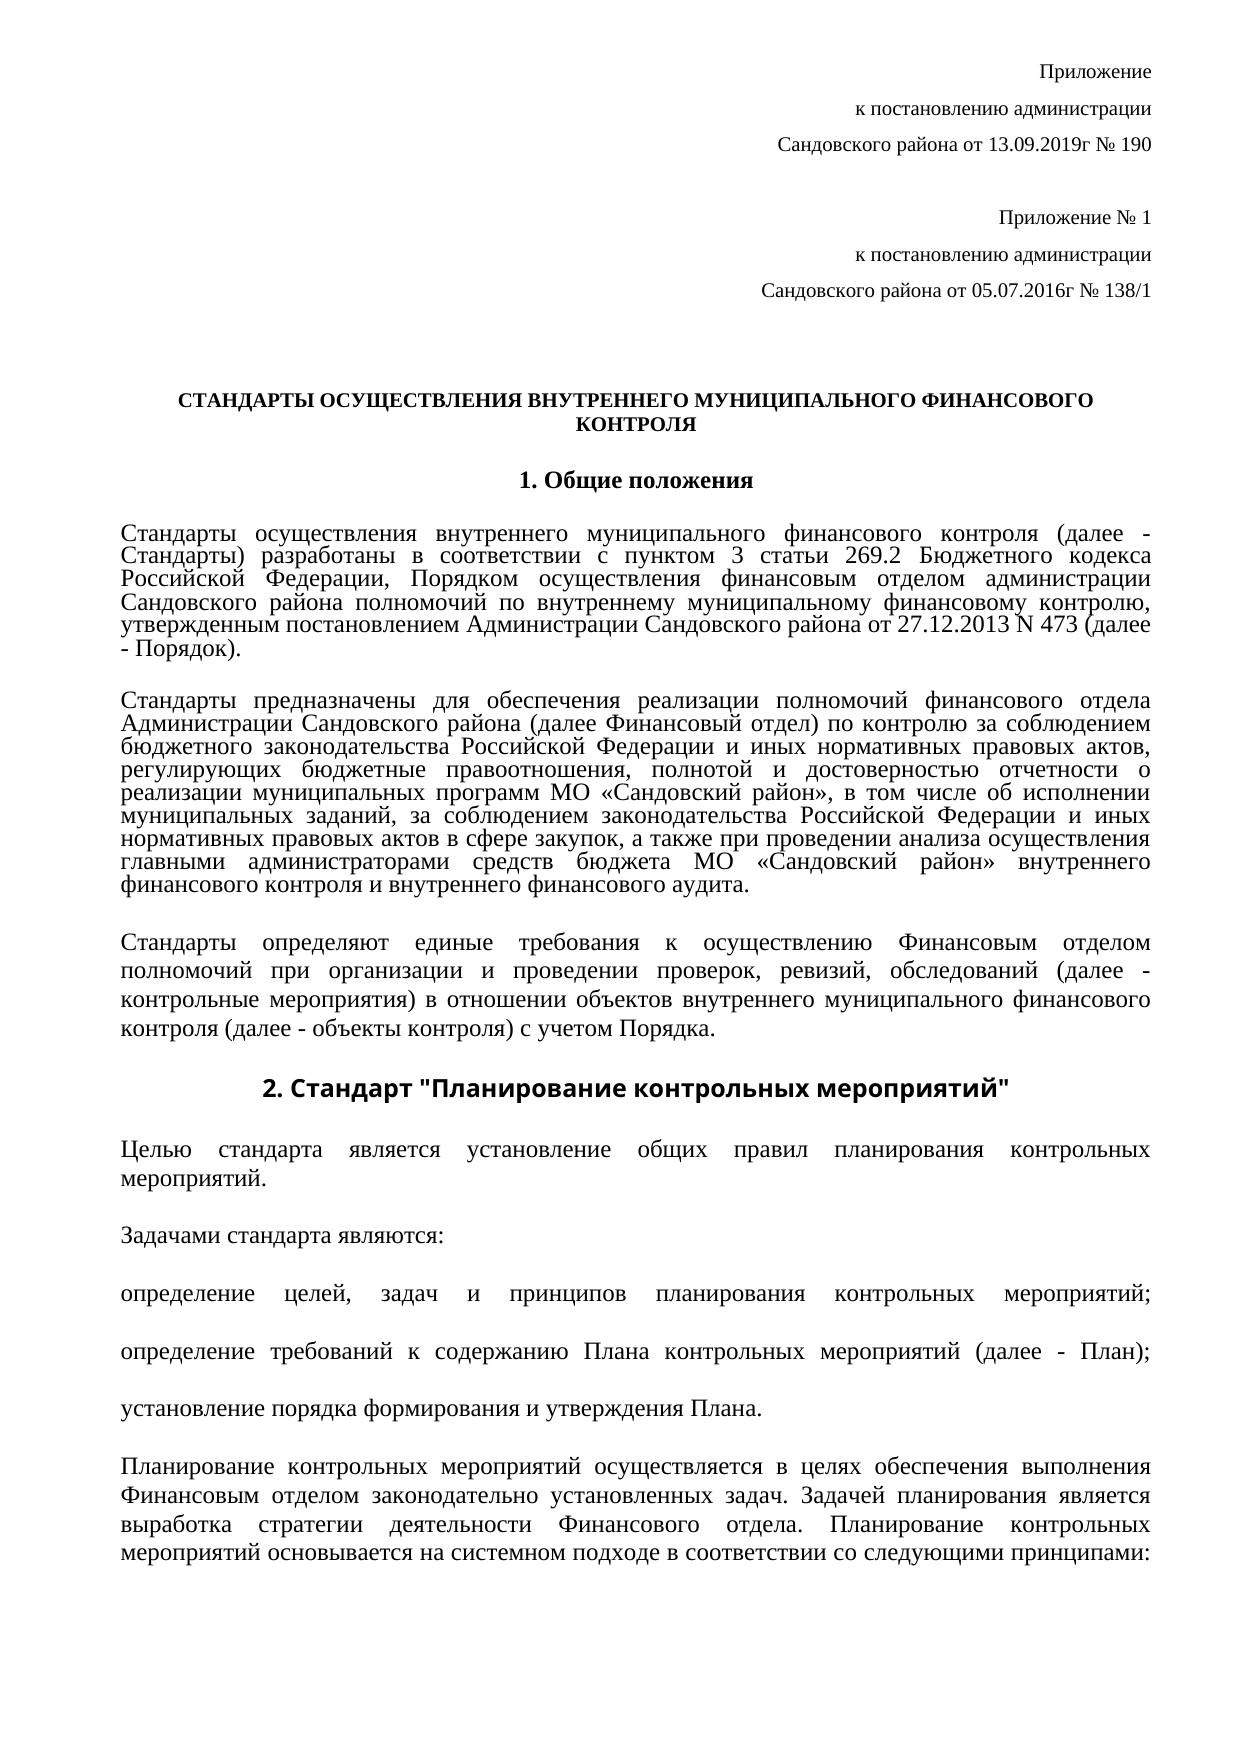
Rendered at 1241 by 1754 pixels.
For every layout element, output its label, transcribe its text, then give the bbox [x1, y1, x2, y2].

text Стандарты определяют единые требования к осуществлению Финансовым отделом полномочий при организации и проведении проверок, ревизий, обследований (далее - контрольные мероприятия) в отношении объектов внутреннего муниципального финансового контроля (далее - объекты контроля) с учетом Порядка. [120, 927, 1152, 1042]
subtitle к постановлению администрации [120, 242, 1152, 266]
subtitle Приложение [120, 59, 1152, 83]
text определение целей, задач и принципов планирования контрольных мероприятий; определение требований к содержанию Плана контрольных мероприятий (далее - План); установление порядка формирования и утверждения Плана. [120, 1278, 1152, 1422]
subtitle Сандовского района от 13.09.2019г № 190 [120, 132, 1152, 156]
subtitle СТАНДАРТЫ ОСУЩЕСТВЛЕНИЯ ВНУТРЕННЕГО МУНИЦИПАЛЬНОГО ФИНАНСОВОГО КОНТРОЛЯ [120, 388, 1152, 436]
subtitle 2. Стандарт "Планирование контрольных мероприятий" [120, 1071, 1152, 1105]
subtitle Сандовского района от 05.07.2016г № 138/1 [120, 278, 1152, 302]
text Стандарты осуществления внутреннего муниципального финансового контроля (далее - Стандарты) разработаны в соответствии с пунктом 3 статьи 269.2 Бюджетного кодекса Российской Федерации, Порядком осуществления финансовым отделом администрации Сандовского района полномочий по внутреннему муниципальному финансовому контролю, утвержденным постановлением Администрации Сандовского района от 27.12.2013 N 473 (далее - Порядок). [120, 523, 1152, 661]
text 1. Общие положения [120, 465, 1152, 494]
text Стандарты предназначены для обеспечения реализации полномочий финансового отдела Администрации Сандовского района (далее Финансовый отдел) по контролю за соблюдением бюджетного законодательства Российской Федерации и иных нормативных правовых актов, регулирующих бюджетные правоотношения, полнотой и достоверностью отчетности о реализации муниципальных программ МО «Сандовский район», в том числе об исполнении муниципальных заданий, за соблюдением законодательства Российской Федерации и иных нормативных правовых актов в сфере закупок, а также при проведении анализа осуществления главными администраторами средств бюджета МО «Сандовский район» внутреннего финансового контроля и внутреннего финансового аудита. [120, 691, 1152, 898]
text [120, 1451, 1152, 1595]
subtitle к постановлению администрации [120, 96, 1152, 120]
text Целью стандарта является установление общих правил планирования контрольных мероприятий. Задачами стандарта являются: [120, 1134, 1152, 1249]
subtitle Приложение № 1 [120, 205, 1152, 229]
